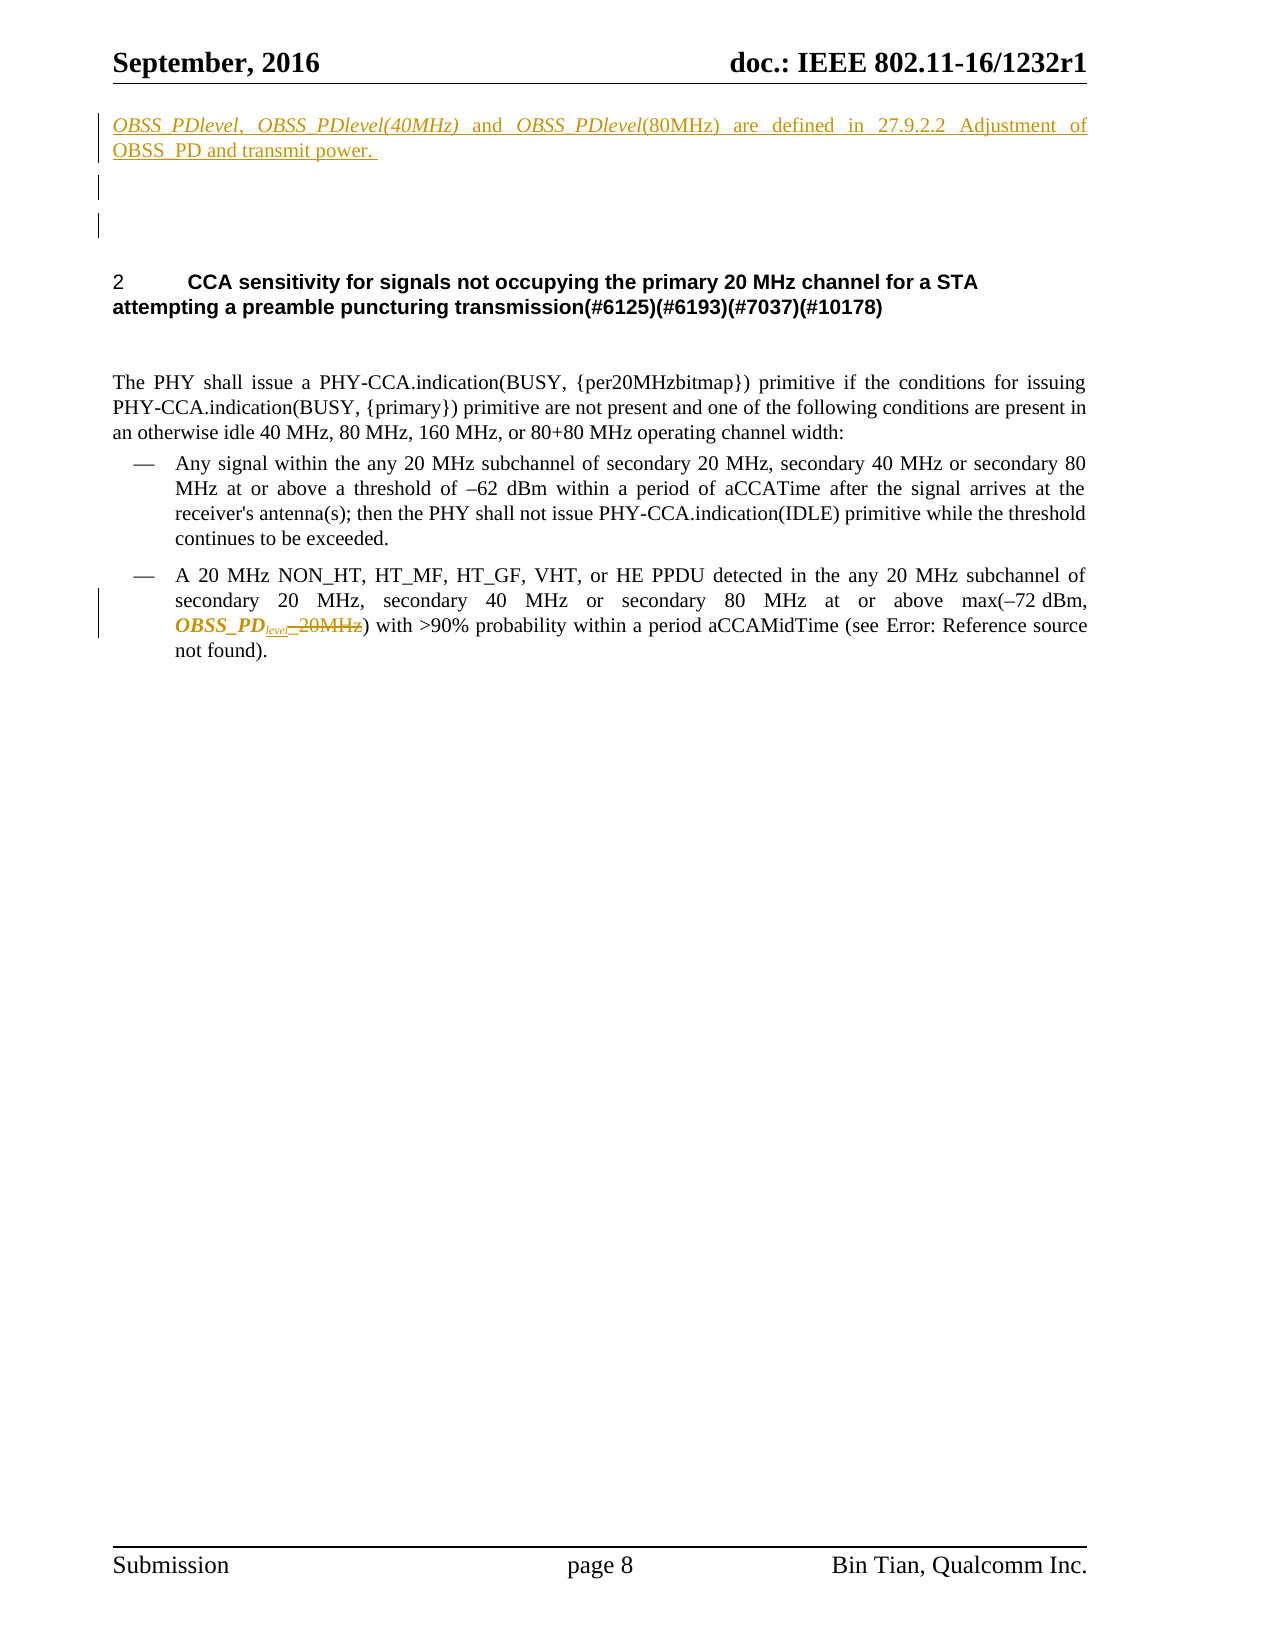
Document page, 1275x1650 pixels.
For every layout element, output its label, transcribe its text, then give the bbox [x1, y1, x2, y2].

list CCA sensitivity for signals not occupying the primary 20 MHz channel for a STA attempting a preamble puncturing transmission(#6125)(#6193)(#7037)(#10178) [112, 269, 1087, 319]
list Any signal within the any 20 MHz subchannel of secondary 20 MHz, secondary 40 MHz or secondary 80 MHz at or above a threshold of –62 dBm within a period of aCCATime after the signal arrives at the receiver's antenna(s); then the PHY shall not issue PHY-CCA.indication(IDLE) primitive while the threshold continues to be exceeded. [133, 450, 1087, 550]
text The PHY shall issue a PHY-CCA.indication(BUSY, {per20MHzbitmap}) primitive if the conditions for issuing PHY-CCA.indication(BUSY, {primary}) primitive are not present and one of the following conditions are present in an otherwise idle 40 MHz, 80 MHz, 160 MHz, or 80+80 MHz operating channel width: [112, 369, 1087, 444]
list A 20 MHz NON_HT, HT_MF, HT_GF, VHT, or HE PPDU detected in the any 20 MHz subchannel of secondary 20 MHz, secondary 40 MHz or secondary 80 MHz at or above max(–72 dBm, OBSS_PD) with >90% probability within a period aCCAMidTime (see 28.4.3 (HE PHY)). [133, 562, 1087, 662]
